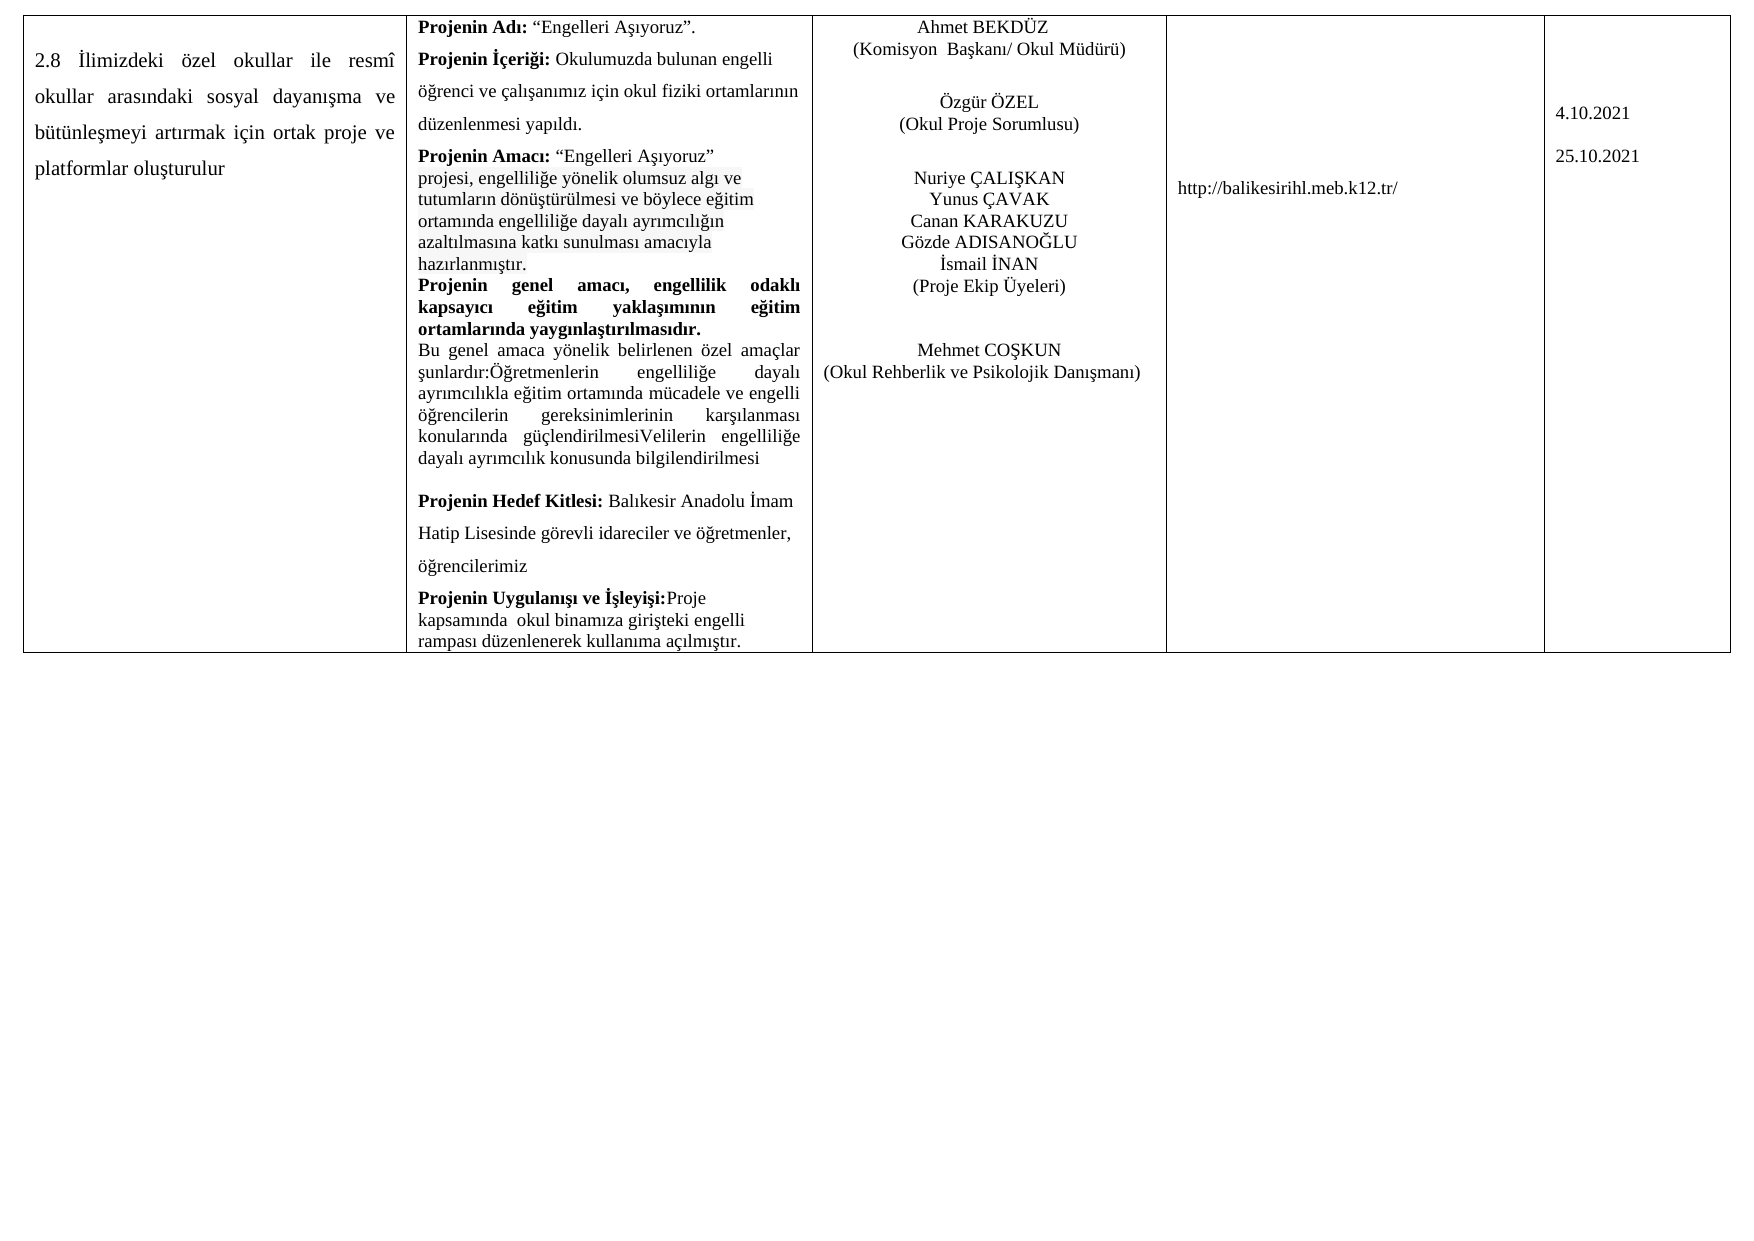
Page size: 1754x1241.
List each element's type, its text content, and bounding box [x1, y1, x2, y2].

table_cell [1545, 16, 1730, 652]
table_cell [813, 16, 1166, 652]
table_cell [24, 16, 406, 652]
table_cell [1167, 16, 1544, 652]
